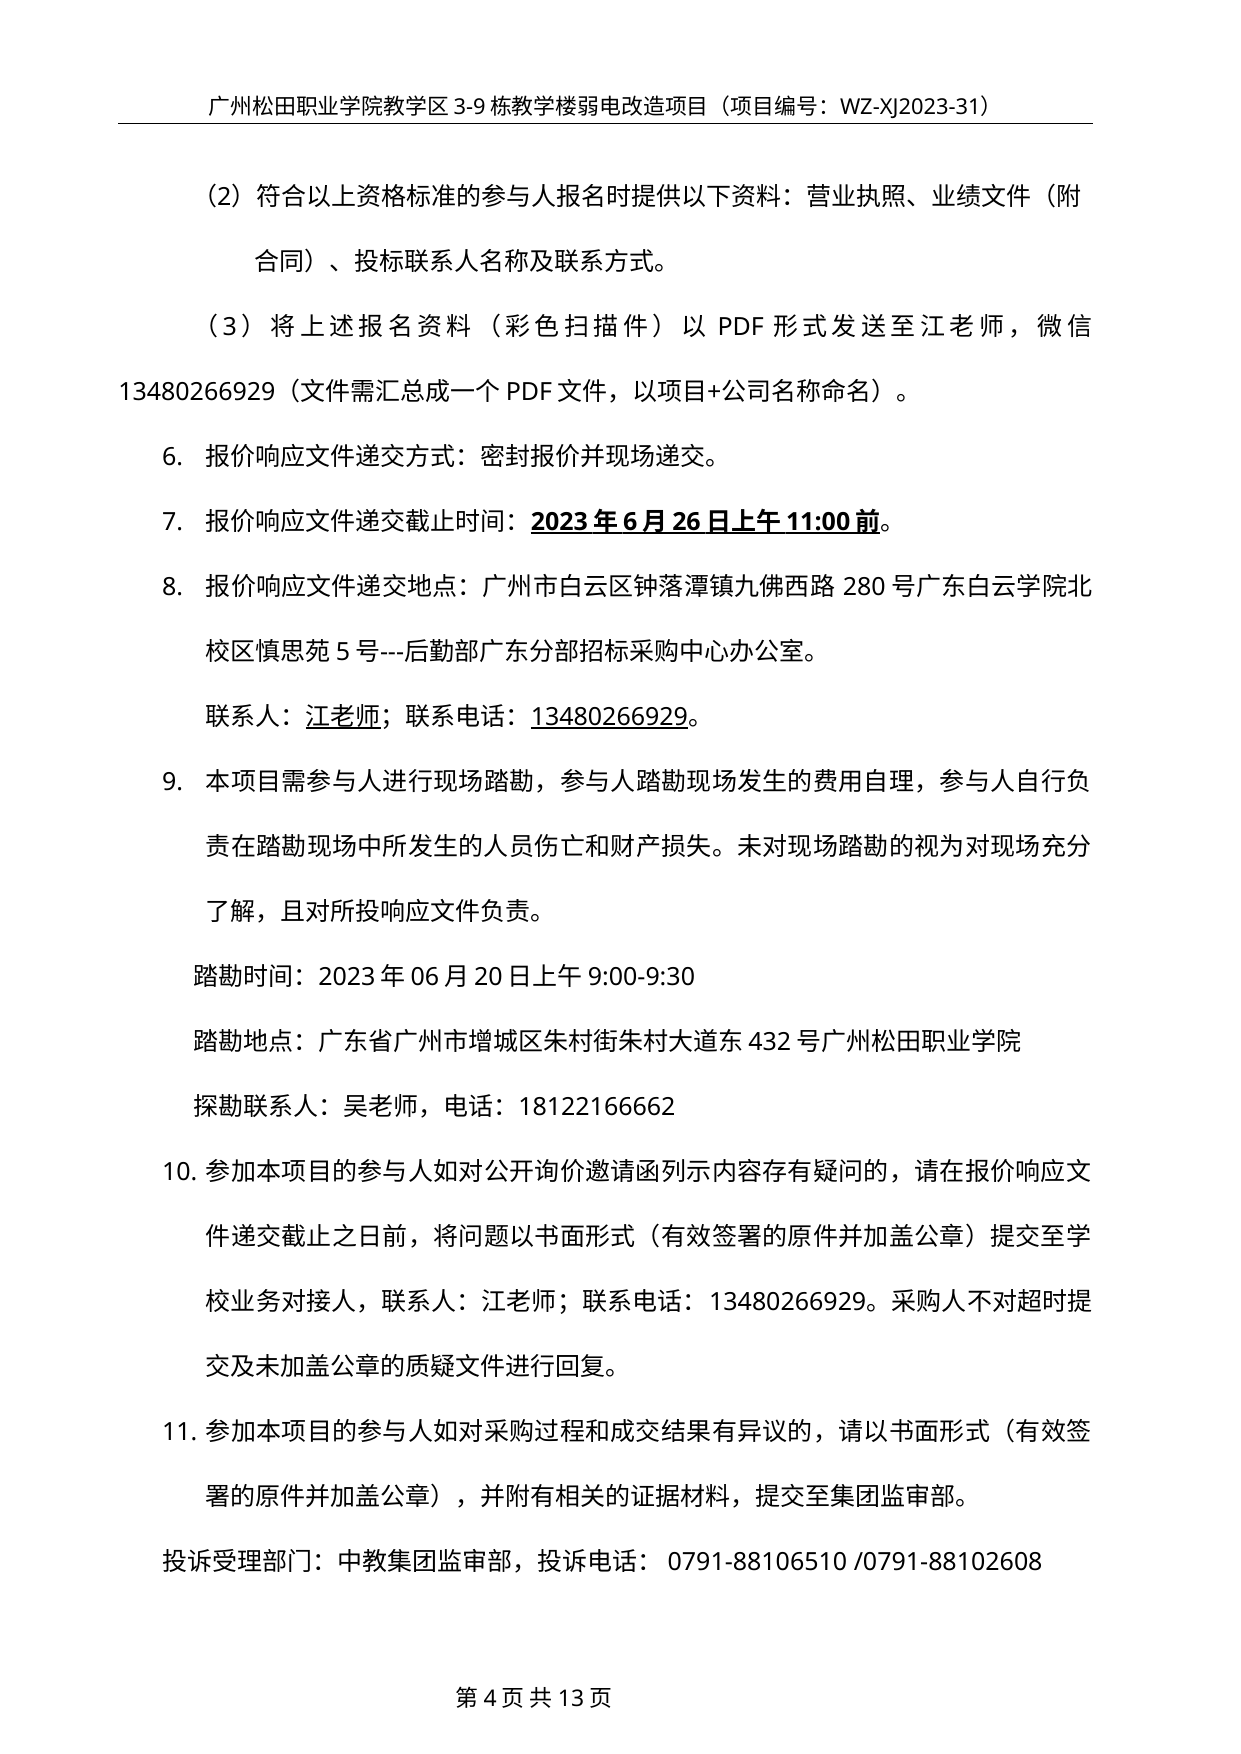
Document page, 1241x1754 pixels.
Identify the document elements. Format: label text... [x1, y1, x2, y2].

list （3）将上述报名资料（彩色扫描件）以PDF形式发送至江老师，微信13480266929（文件需汇总成一个PDF文件，以项目+公司名称命名）。 [118, 292, 1093, 422]
list 报价响应文件递交方式：密封报价并现场递交。 [162, 422, 1093, 487]
list 参加本项目的参与人如对公开询价邀请函列示内容存有疑问的，请在报价响应文件递交截止之日前，将问题以书面形式（有效签署的原件并加盖公章）提交至学校业务对接人，联系人：江老师；联系电话：13480266929。采购人不对超时提交及未加盖公章的质疑文件进行回复。 [162, 1137, 1093, 1397]
list 报价响应文件递交截止时间：2023年6月26日上午11:00前。 [162, 487, 1093, 552]
list 参加本项目的参与人如对采购过程和成交结果有异议的，请以书面形式（有效签署的原件并加盖公章），并附有相关的证据材料，提交至集团监审部。 [162, 1397, 1093, 1527]
text 踏勘地点：广东省广州市增城区朱村街朱村大道东432号广州松田职业学院 [118, 1007, 1093, 1072]
list 投诉受理部门：中教集团监审部，投诉电话： 0791-88106510 /0791-88102608 [162, 1527, 1093, 1592]
text 探勘联系人：吴老师，电话：18122166662 [118, 1072, 1093, 1137]
list 符合以上资格标准的参与人报名时提供以下资料：营业执照、业绩文件（附合同）、投标联系人名称及联系方式。 [192, 162, 1093, 292]
list 报价响应文件递交地点：广州市白云区钟落潭镇九佛西路280号广东白云学院北校区慎思苑5号---后勤部广东分部招标采购中心办公室。 [162, 552, 1093, 682]
list 本项目需参与人进行现场踏勘，参与人踏勘现场发生的费用自理，参与人自行负责在踏勘现场中所发生的人员伤亡和财产损失。未对现场踏勘的视为对现场充分了解，且对所投响应文件负责。 [162, 747, 1093, 942]
text 踏勘时间：2023年06月20日上午9:00-9:30 [118, 942, 1093, 1007]
text 联系人：江老师；联系电话：13480266929。 [206, 682, 1093, 747]
